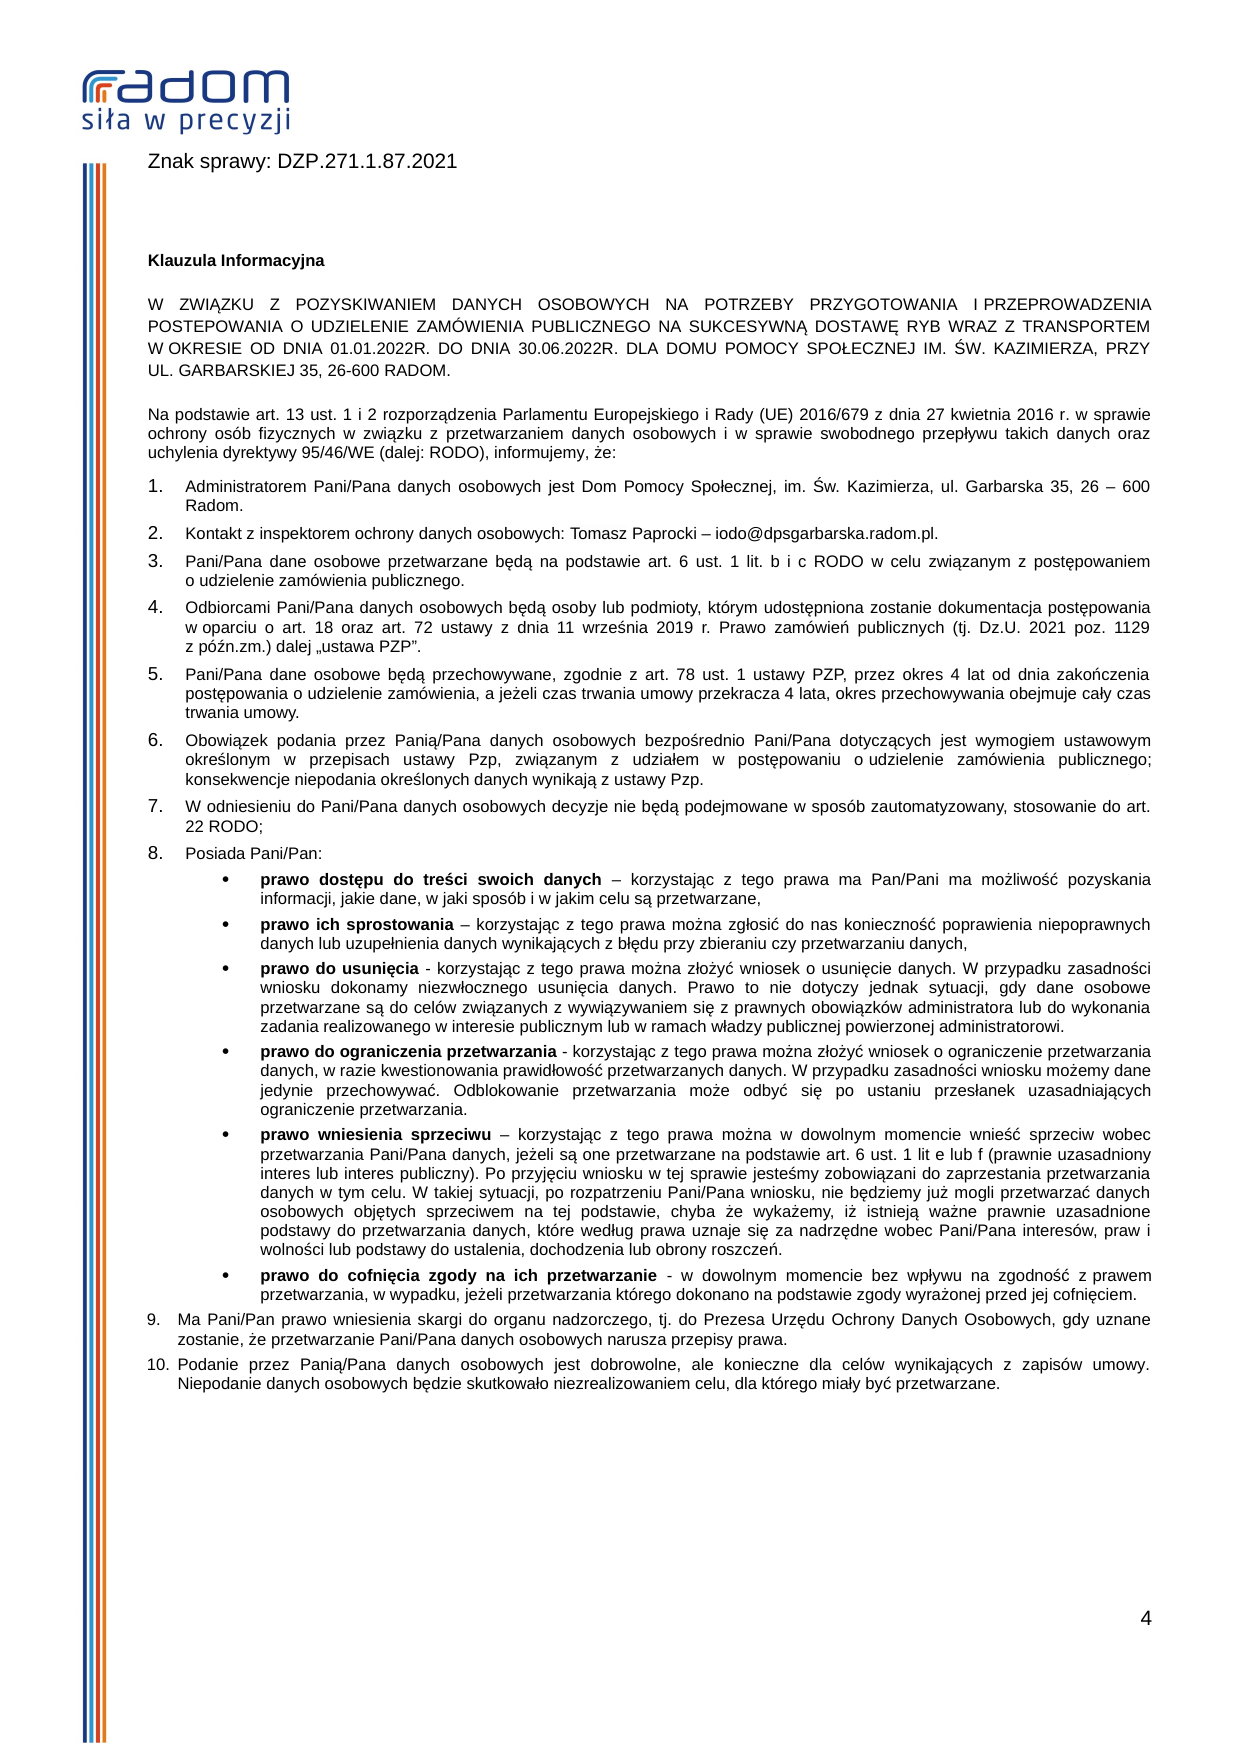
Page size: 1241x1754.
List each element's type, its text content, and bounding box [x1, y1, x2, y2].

text W ZWIĄZKU Z POZYSKIWANIEM DANYCH OSOBOWYCH NA POTRZEBY PRZYGOTOWANIA I PRZEPROWADZENIA POSTEPOWANIA O UDZIELENIE ZAMÓWIENIA PUBLICZNEGO NA SUKCESYWNĄ DOSTAWĘ RYB WRAZ Z TRANSPORTEM W OKRESIE OD DNIA 01.01.2022R. DO DNIA 30.06.2022R. DLA DOMU POMOCY SPOŁECZNEJ IM. ŚW. KAZIMIERZA, PRZY UL. GARBARSKIEJ 35, 26-600 RADOM. [148, 295, 1152, 380]
list prawo do cofnięcia zgody na ich przetwarzanie - w dowolnym momencie bez wpływu na zgodność z prawem przetwarzania, w wypadku, jeżeli przetwarzania którego dokonano na podstawie zgody wyrażonej przed jej cofnięciem. [223, 1266, 1152, 1304]
picture [11, 0, 1241, 1743]
list Posiada Pani/Pan: [148, 842, 1152, 863]
list Obowiązek podania przez Panią/Pana danych osobowych bezpośrednio Pani/Pana dotyczących jest wymogiem ustawowym określonym w przepisach ustawy Pzp, związanym z udziałem w postępowaniu o udzielenie zamówienia publicznego; konsekwencje niepodania określonych danych wynikają z ustawy Pzp. [148, 729, 1152, 788]
list prawo do ograniczenia przetwarzania - korzystając z tego prawa można złożyć wniosek o ograniczenie przetwarzania danych, w razie kwestionowania prawidłowość przetwarzanych danych. W przypadku zasadności wniosku możemy dane jedynie przechowywać. Odblokowanie przetwarzania może odbyć się po ustaniu przesłanek uzasadniających ograniczenie przetwarzania. [223, 1042, 1152, 1119]
list Podanie przez Panią/Pana danych osobowych jest dobrowolne, ale konieczne dla celów wynikających z zapisów umowy. Niepodanie danych osobowych będzie skutkowało niezrealizowaniem celu, dla którego miały być przetwarzane. [147, 1355, 1152, 1393]
list prawo wniesienia sprzeciwu – korzystając z tego prawa można w dowolnym momencie wnieść sprzeciw wobec przetwarzania Pani/Pana danych, jeżeli są one przetwarzane na podstawie art. 6 ust. 1 lit e lub f (prawnie uzasadniony interes lub interes publiczny). Po przyjęciu wniosku w tej sprawie jesteśmy zobowiązani do zaprzestania przetwarzania danych w tym celu. W takiej sytuacji, po rozpatrzeniu Pani/Pana wniosku, nie będziemy już mogli przetwarzać danych osobowych objętych sprzeciwem na tej podstawie, chyba że wykażemy, iż istnieją ważne prawnie uzasadnione podstawy do przetwarzania danych, które według prawa uznaje się za nadrzędne wobec Pani/Pana interesów, praw i wolności lub podstawy do ustalenia, dochodzenia lub obrony roszczeń. [223, 1125, 1152, 1259]
list Pani/Pana dane osobowe będą przechowywane, zgodnie z art. 78 ust. 1 ustawy PZP, przez okres 4 lat od dnia zakończenia postępowania o udzielenie zamówienia, a jeżeli czas trwania umowy przekracza 4 lata, okres przechowywania obejmuje cały czas trwania umowy. [148, 662, 1152, 722]
list Odbiorcami Pani/Pana danych osobowych będą osoby lub podmioty, którym udostępniona zostanie dokumentacja postępowania w oparciu o art. 18 oraz art. 72 ustawy z dnia 11 września 2019 r. Prawo zamówień publicznych (tj. Dz.U. 2021 poz. 1129 z późn.zm.) dalej „ustawa PZP”. [148, 596, 1152, 656]
list Pani/Pana dane osobowe przetwarzane będą na podstawie art. 6 ust. 1 lit. b i c RODO w celu związanym z postępowaniem o udzielenie zamówienia publicznego. [148, 549, 1152, 590]
list W odniesieniu do Pani/Pana danych osobowych decyzje nie będą podejmowane w sposób zautomatyzowany, stosowanie do art. 22 RODO; [148, 795, 1152, 836]
list Ma Pani/Pan prawo wniesienia skargi do organu nadzorczego, tj. do Prezesa Urzędu Ochrony Danych Osobowych, gdy uznane zostanie, że przetwarzanie Pani/Pana danych osobowych narusza przepisy prawa. [147, 1310, 1152, 1348]
list Administratorem Pani/Pana danych osobowych jest Dom Pomocy Społecznej, im. Św. Kazimierza, ul. Garbarska 35, 26 – 600 Radom. [148, 474, 1152, 515]
text Na podstawie art. 13 ust. 1 i 2 rozporządzenia Parlamentu Europejskiego i Rady (UE) 2016/679 z dnia 27 kwietnia 2016 r. w sprawie ochrony osób fizycznych w związku z przetwarzaniem danych osobowych i w sprawie swobodnego przepływu takich danych oraz uchylenia dyrektywy 95/46/WE (dalej: RODO), informujemy, że: [148, 404, 1152, 462]
list prawo dostępu do treści swoich danych – korzystając z tego prawa ma Pan/Pani ma możliwość pozyskania informacji, jakie dane, w jaki sposób i w jakim celu są przetwarzane, [223, 869, 1152, 908]
text Klauzula Informacyjna [148, 251, 1152, 270]
list prawo ich sprostowania – korzystając z tego prawa można zgłosić do nas konieczność poprawienia niepoprawnych danych lub uzupełnienia danych wynikających z błędu przy zbieraniu czy przetwarzaniu danych, [223, 914, 1152, 953]
list prawo do usunięcia - korzystając z tego prawa można złożyć wniosek o usunięcie danych. W przypadku zasadności wniosku dokonamy niezwłocznego usunięcia danych. Prawo to nie dotyczy jednak sytuacji, gdy dane osobowe przetwarzane są do celów związanych z wywiązywaniem się z prawnych obowiązków administratora lub do wykonania zadania realizowanego w interesie publicznym lub w ramach władzy publicznej powierzonej administratorowi. [223, 959, 1152, 1036]
list Kontakt z inspektorem ochrony danych osobowych: Tomasz Paprocki – iodo@dpsgarbarska.radom.pl. [148, 522, 1152, 543]
